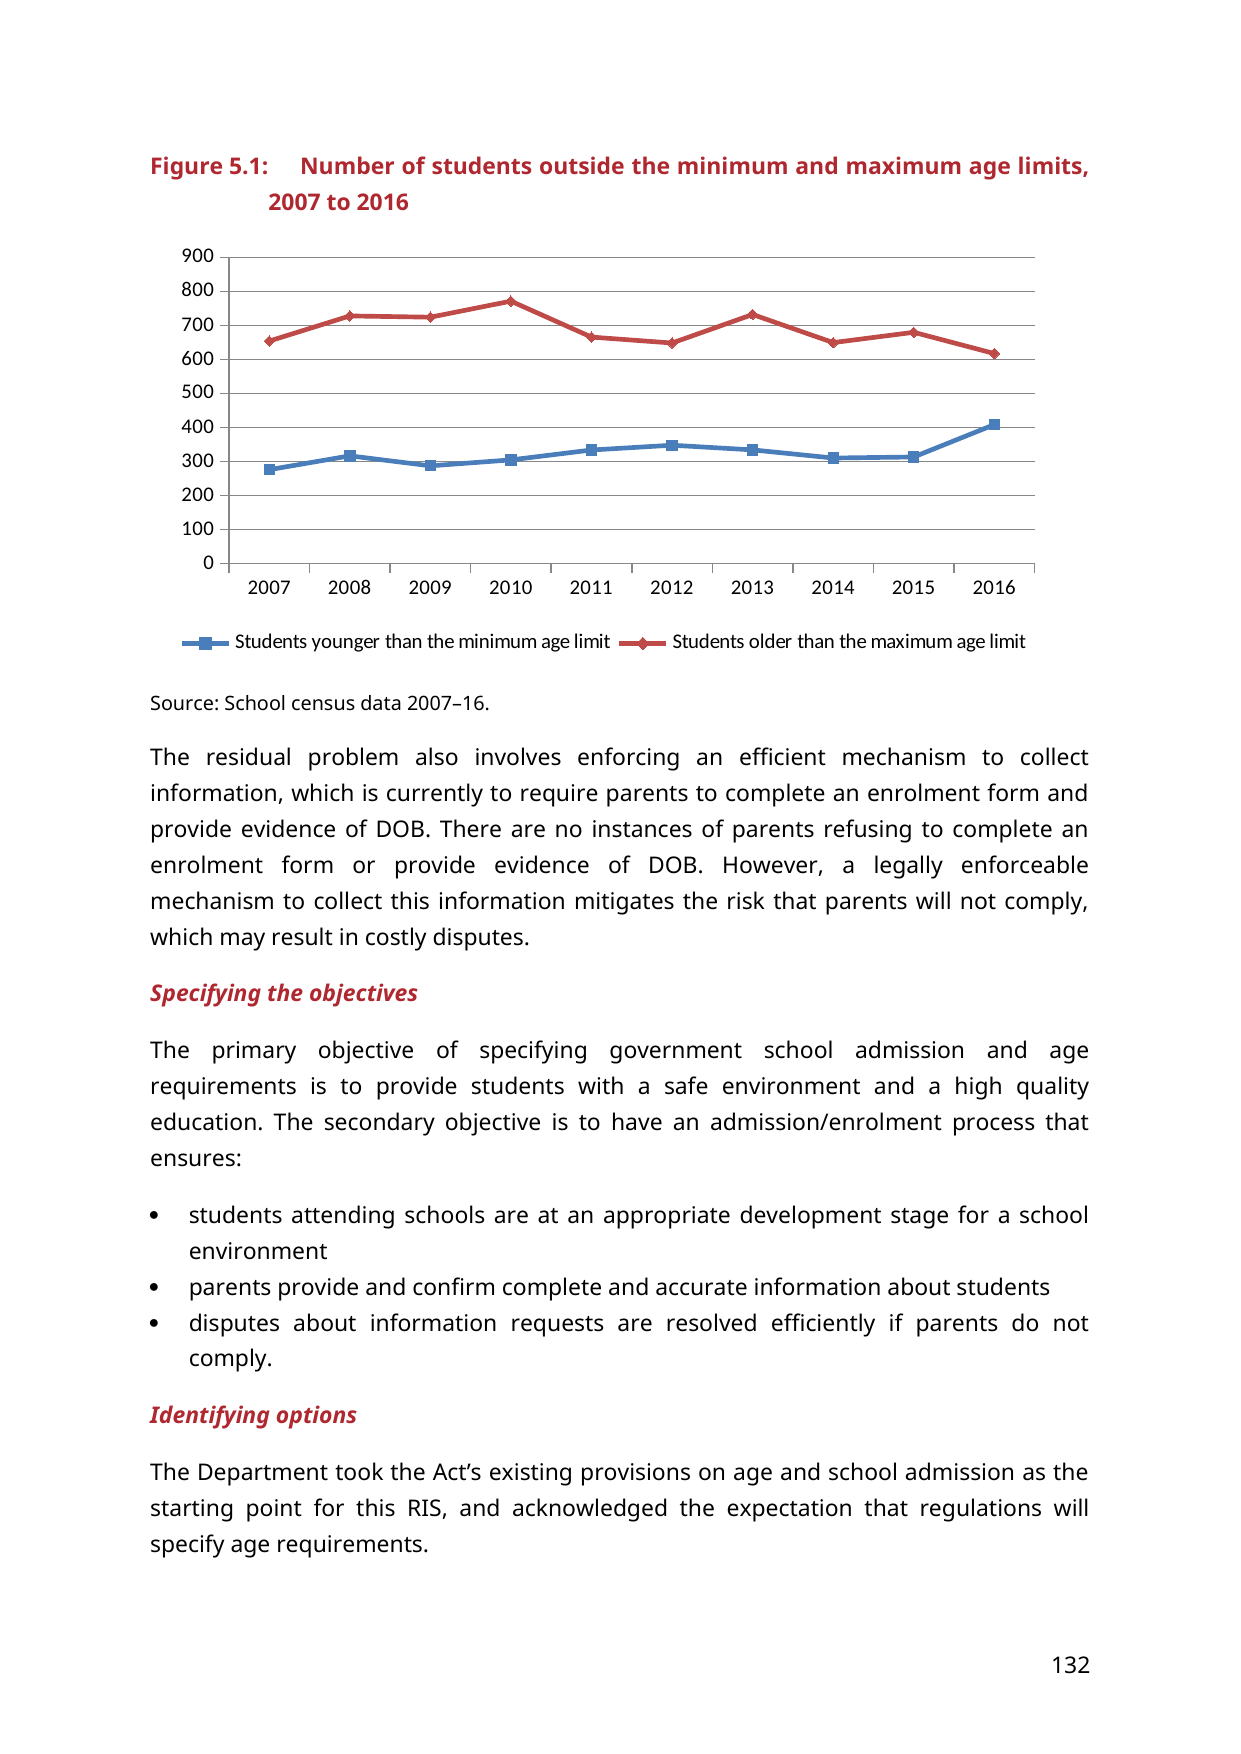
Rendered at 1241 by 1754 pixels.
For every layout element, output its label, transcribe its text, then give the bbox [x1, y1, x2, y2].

text The residual problem also involves enforcing an efficient mechanism to collect information, which is currently to require parents to complete an enrolment form and provide evidence of DOB. There are no instances of parents refusing to complete an enrolment form or provide evidence of DOB. However, a legally enforceable mechanism to collect this information mitigates the risk that parents will not comply, which may result in costly disputes. [150, 741, 1090, 952]
list disputes about information requests are resolved efficiently if parents do not comply. [150, 1306, 1090, 1374]
subtitle Specifying the objectives [150, 977, 1090, 1008]
subtitle Identifying options [150, 1399, 1090, 1430]
text The primary objective of specifying government school admission and age requirements is to provide students with a safe environment and a high quality education. The secondary objective is to have an admission/enrolment process that ensures: [150, 1034, 1090, 1173]
list parents provide and confirm complete and accurate information about students [150, 1271, 1090, 1302]
list students attending schools are at an appropriate development stage for a school environment [150, 1199, 1090, 1266]
text Figure 5.1: Number of students outside the minimum and maximum age limits, 2007 to 2016 [150, 150, 1090, 217]
text The Department took the Act’s existing provisions on age and school admission as the starting point for this RIS, and acknowledged the expectation that regulations will specify age requirements. [150, 1456, 1090, 1559]
text Source: School census data 2007–16. [150, 689, 1090, 716]
